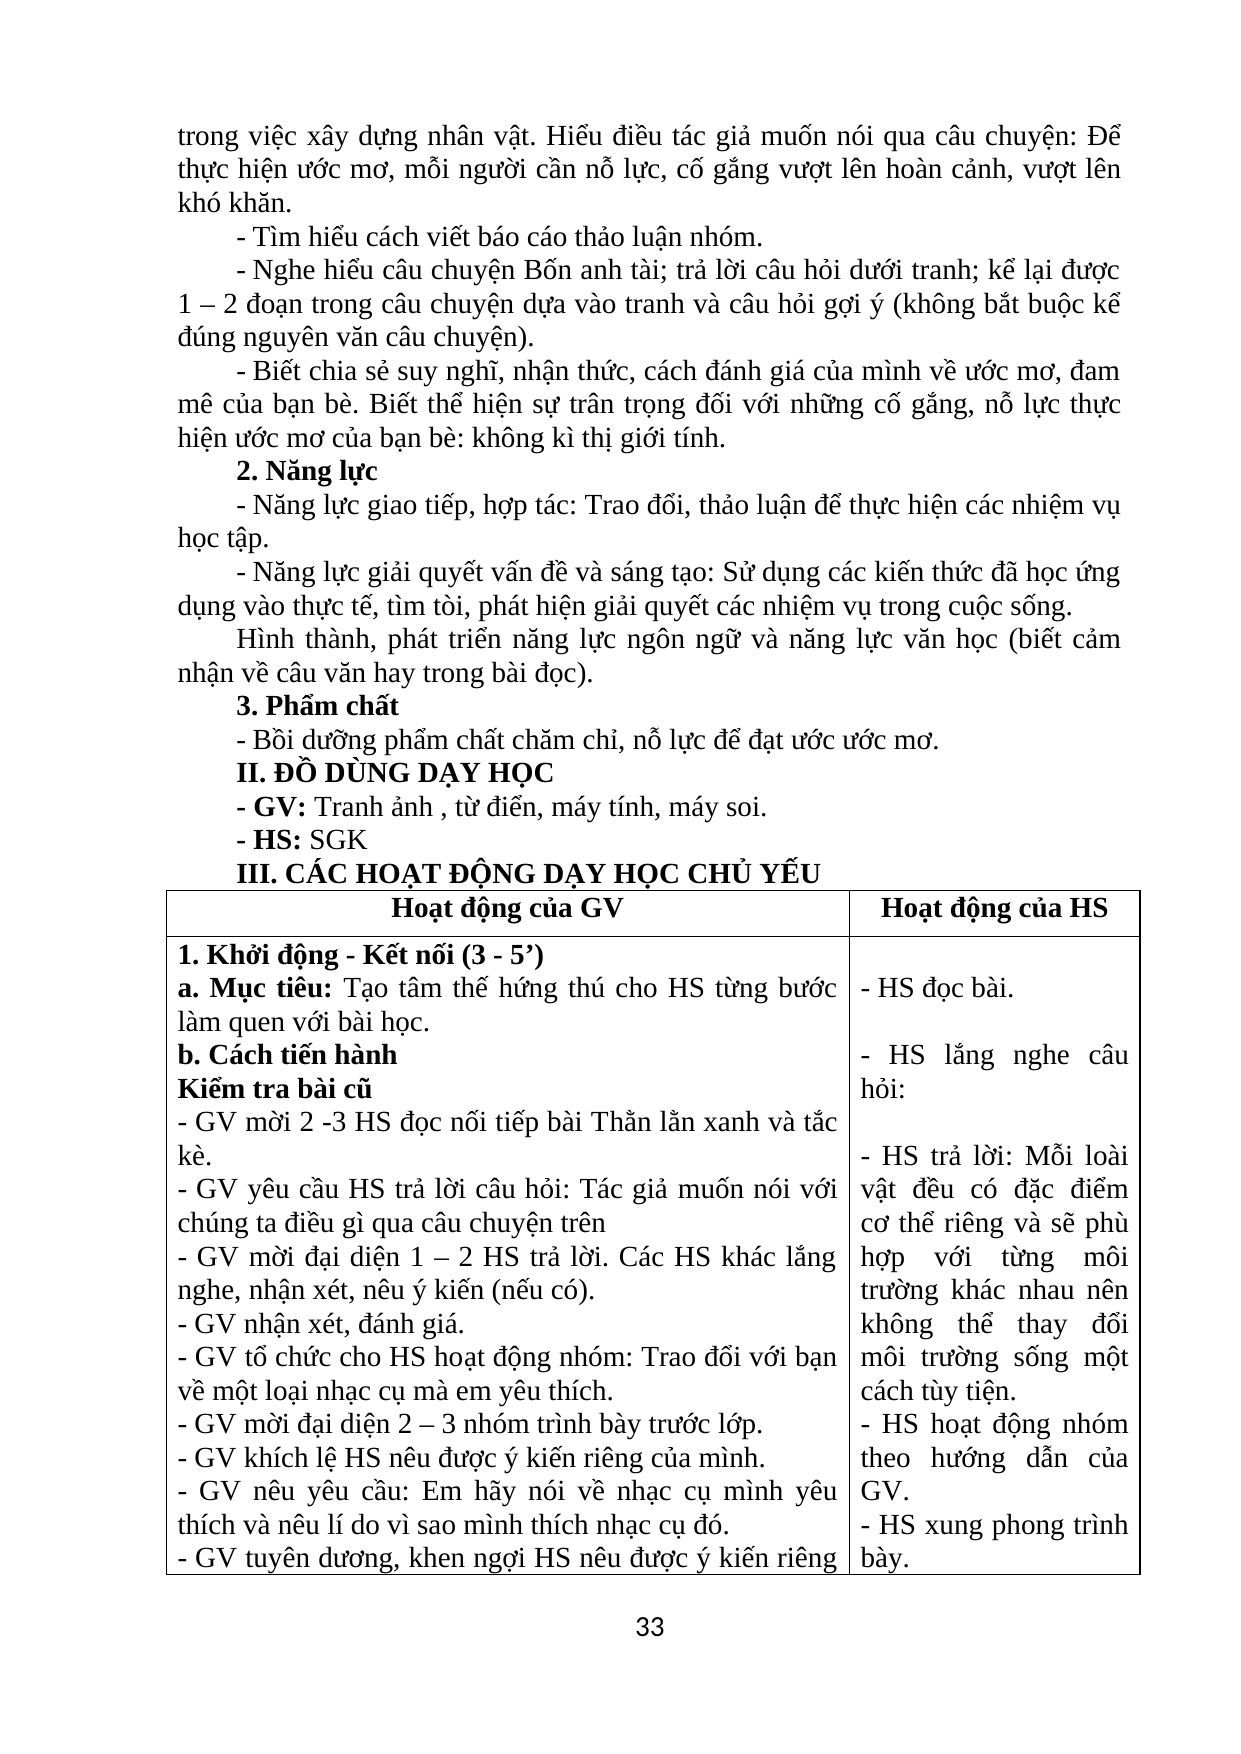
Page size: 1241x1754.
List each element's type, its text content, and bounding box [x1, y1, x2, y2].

text - GV: Tranh ảnh , từ điển, máy tính, máy soi. [177, 789, 1122, 822]
text III. CÁC HOẠT ĐỘNG DẠY HỌC CHỦ YẾU [177, 856, 1122, 889]
table_header Hoạt động của HS [850, 891, 1139, 936]
table_header Hoạt động của GV [167, 891, 849, 936]
list Tìm hiểu cách viết báo cáo thảo luận nhóm. [177, 219, 1122, 252]
text 3. Phẩm chất [177, 688, 1122, 722]
list Nghe hiểu câu chuyện Bốn anh tài; trả lời câu hỏi dưới tranh; kể lại được 1 – 2 đoạn trong câu chuyện dựa vào tranh và câu hỏi gợi ý (không bắt buộc kể đúng nguyên văn câu chuyện). [177, 252, 1122, 353]
text Hình thành, phát triển năng lực ngôn ngữ và năng lực văn học (biết cảm nhận về câu văn hay trong bài đọc). [177, 621, 1122, 688]
text - HS: SGK [177, 822, 1122, 856]
list Năng lực giao tiếp, hợp tác: Trao đổi, thảo luận để thực hiện các nhiệm vụ học tập. [177, 487, 1122, 554]
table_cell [850, 937, 1139, 1574]
list Biết chia sẻ suy nghĩ, nhận thức, cách đánh giá của mình về ước mơ, đam mê của bạn bè. Biết thể hiện sự trân trọng đối với những cố gắng, nỗ lực thực hiện ước mơ của bạn bè: không kì thị giới tính. [177, 353, 1122, 453]
text 2. Năng lực [177, 453, 1122, 487]
list Năng lực giải quyết vấn đề và sáng tạo: Sử dụng các kiến thức đã học ứng dụng vào thực tế, tìm tòi, phát hiện giải quyết các nhiệm vụ trong cuộc sống. [177, 554, 1122, 621]
text II. ĐỒ DÙNG DẠY HỌC [177, 755, 1122, 789]
list Bồi dưỡng phẩm chất chăm chỉ, nỗ lực để đạt ước ước mơ. [177, 722, 1122, 755]
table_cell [167, 937, 849, 1574]
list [177, 118, 1122, 219]
